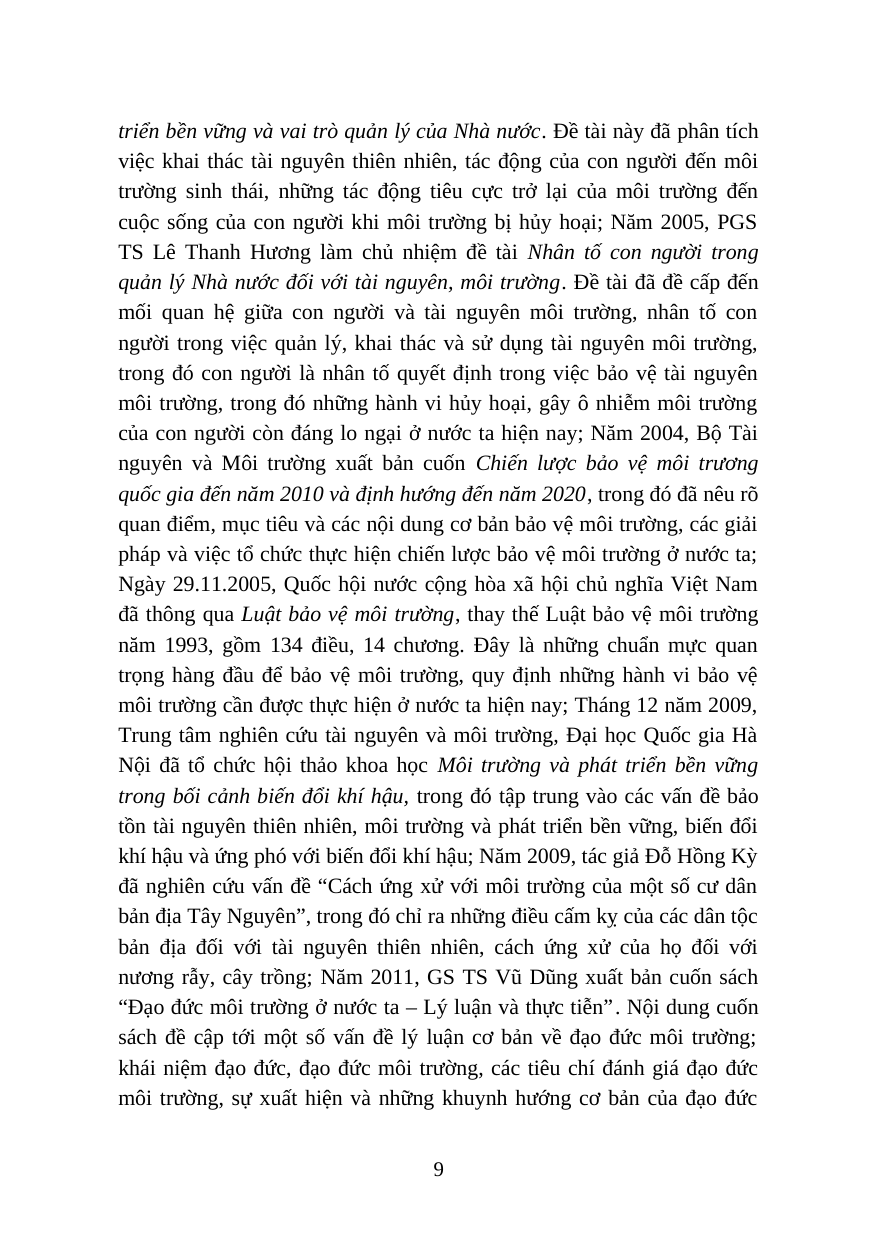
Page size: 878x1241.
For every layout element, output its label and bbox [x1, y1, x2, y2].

text [118, 118, 759, 1110]
